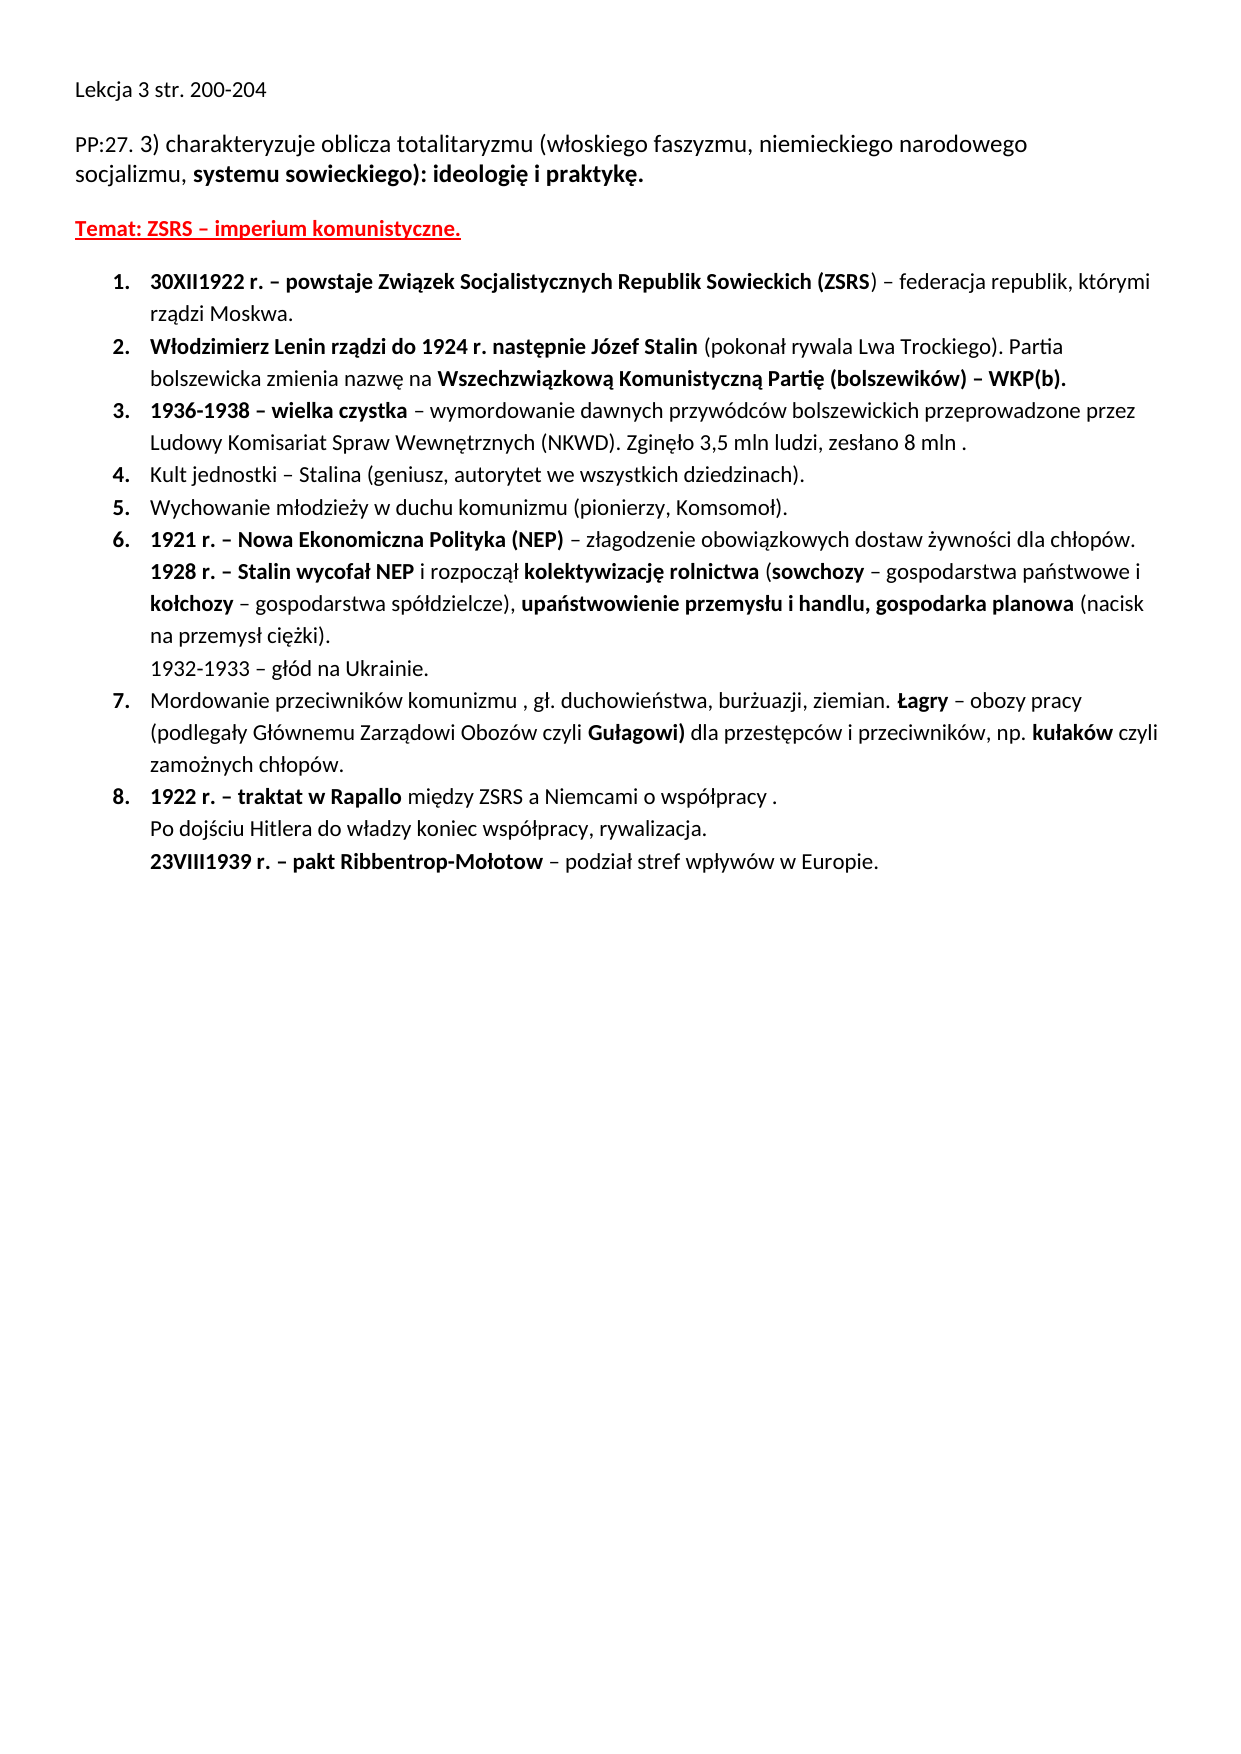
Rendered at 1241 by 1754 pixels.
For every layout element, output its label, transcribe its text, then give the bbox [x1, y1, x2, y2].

list 1932-1933 – głód na Ukrainie. [150, 654, 1165, 682]
list 1928 r. – Stalin wycofał NEP i rozpoczął kolektywizację rolnictwa (sowchozy – gospodarstwa państwowe i kołchozy – gospodarstwa spółdzielcze), upaństwowienie przemysłu i handlu, gospodarka planowa (nacisk na przemysł ciężki). [150, 557, 1165, 649]
list Wychowanie młodzieży w duchu komunizmu (pionierzy, Komsomoł). [112, 493, 1165, 521]
text Temat: ZSRS – imperium komunistyczne. [75, 214, 1165, 242]
text socjalizmu, systemu sowieckiego): ideologię i praktykę. [75, 158, 1165, 189]
list Włodzimierz Lenin rządzi do 1924 r. następnie Józef Stalin (pokonał rywala Lwa Trockiego). Partia bolszewicka zmienia nazwę na Wszechzwiązkową Komunistyczną Partię (bolszewików) – WKP(b). [112, 332, 1165, 392]
list Kult jednostki – Stalina (geniusz, autorytet we wszystkich dziedzinach). [112, 461, 1165, 488]
list Po dojściu Hitlera do władzy koniec współpracy, rywalizacja. [150, 814, 1165, 843]
text Lekcja 3 str. 200-204 [75, 75, 1165, 103]
list 1921 r. – Nowa Ekonomiczna Polityka (NEP) – złagodzenie obowiązkowych dostaw żywności dla chłopów. [112, 525, 1165, 553]
list 1936-1938 – wielka czystka – wymordowanie dawnych przywódców bolszewickich przeprowadzone przez Ludowy Komisariat Spraw Wewnętrznych (NKWD). Zginęło 3,5 mln ludzi, zesłano 8 mln . [112, 396, 1165, 456]
list Mordowanie przeciwników komunizmu , gł. duchowieństwa, burżuazji, ziemian. Łagry – obozy pracy (podlegały Głównemu Zarządowi Obozów czyli Gułagowi) dla przestępców i przeciwników, np. kułaków czyli zamożnych chłopów. [112, 686, 1165, 778]
list 1922 r. – traktat w Rapallo między ZSRS a Niemcami o współpracy . [112, 782, 1165, 810]
list 30XII1922 r. – powstaje Związek Socjalistycznych Republik Sowieckich (ZSRS) – federacja republik, którymi rządzi Moskwa. [112, 267, 1165, 328]
text PP:27. 3) charakteryzuje oblicza totalitaryzmu (włoskiego faszyzmu, niemieckiego narodowego [75, 128, 1165, 158]
list 23VIII1939 r. – pakt Ribbentrop-Mołotow – podział stref wpływów w Europie. [150, 847, 1165, 875]
